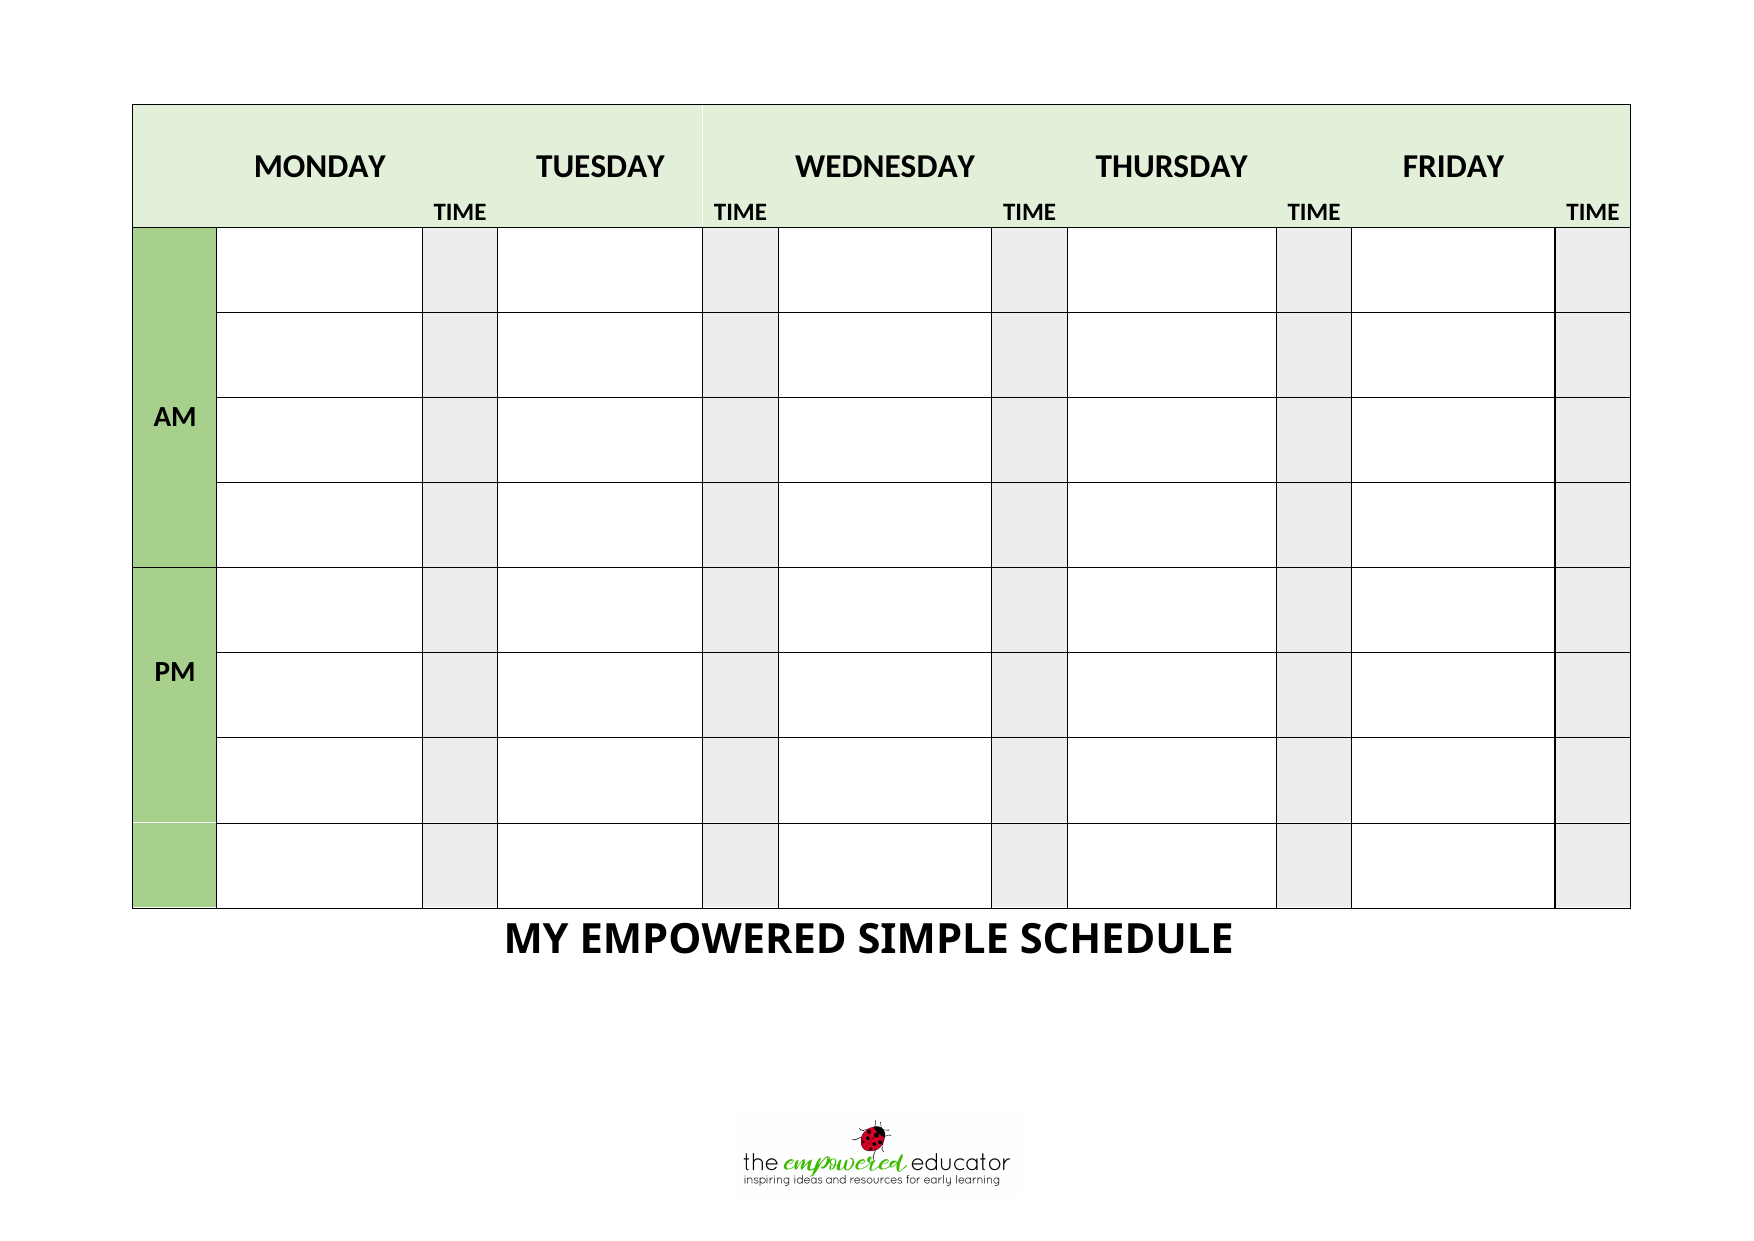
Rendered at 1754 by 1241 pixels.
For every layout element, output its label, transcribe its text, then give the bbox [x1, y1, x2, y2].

table_cell [1068, 398, 1276, 482]
table_cell [133, 823, 216, 907]
table_cell [498, 824, 702, 907]
table_cell [217, 398, 422, 482]
table_cell [1556, 738, 1630, 822]
table_header TIME [1276, 105, 1352, 227]
table_header MONDAY [217, 105, 422, 227]
table_cell [703, 398, 778, 482]
table_cell [1068, 653, 1276, 737]
table_cell [779, 568, 991, 652]
table_cell [1352, 653, 1554, 737]
table_cell [992, 738, 1067, 822]
table_header TIME [703, 105, 778, 227]
table_cell [1277, 568, 1351, 652]
table_cell [992, 568, 1067, 652]
table_cell [498, 653, 702, 737]
table_header THURSDAY [1067, 105, 1276, 227]
picture [733, 1112, 1021, 1199]
table_cell [133, 482, 216, 567]
table_cell [217, 653, 422, 737]
table_cell [1352, 824, 1554, 907]
table_cell AM [133, 397, 216, 482]
table_cell [779, 398, 991, 482]
table_cell [1352, 568, 1554, 652]
table_cell [779, 313, 991, 397]
table_cell [217, 483, 422, 567]
table_cell [703, 568, 778, 652]
table_cell [498, 313, 702, 397]
table_cell [1068, 313, 1276, 397]
table_cell [423, 228, 497, 312]
table_cell [217, 228, 422, 312]
table_cell [498, 398, 702, 482]
table_cell [423, 824, 497, 907]
table_cell [1277, 483, 1351, 567]
table_cell [1556, 398, 1630, 482]
table_cell [498, 738, 702, 822]
table_cell [992, 313, 1067, 397]
table_cell [133, 228, 216, 312]
table_cell [779, 738, 991, 822]
table_cell [779, 228, 991, 312]
table_cell [498, 483, 702, 567]
table_cell [1556, 824, 1630, 907]
table_cell [703, 824, 778, 907]
table_cell [1068, 738, 1276, 822]
table_header TIME [1555, 105, 1630, 227]
table_cell [1556, 228, 1630, 312]
table_header TUESDAY [498, 105, 702, 227]
table_cell [1277, 398, 1351, 482]
table_cell [217, 568, 422, 652]
table_cell [1277, 653, 1351, 737]
table_cell [779, 824, 991, 907]
table_cell [703, 483, 778, 567]
table_cell [423, 653, 497, 737]
table_header WEDNESDAY [778, 105, 992, 227]
table_cell [1556, 653, 1630, 737]
table_cell [1556, 483, 1630, 567]
table_cell [1556, 568, 1630, 652]
table_cell [1556, 313, 1630, 397]
table_cell [1352, 228, 1554, 312]
table_cell [1068, 568, 1276, 652]
table_cell PM [133, 652, 216, 737]
table_cell [1352, 398, 1554, 482]
table_cell [423, 738, 497, 822]
table_cell [1068, 228, 1276, 312]
table_cell [992, 398, 1067, 482]
table_cell [703, 228, 778, 312]
table_cell [1352, 313, 1554, 397]
table_cell [1277, 228, 1351, 312]
text MY EMPOWERED SIMPLE SCHEDULE [133, 909, 1604, 965]
table_cell [992, 653, 1067, 737]
table_cell [779, 483, 991, 567]
table_cell [498, 568, 702, 652]
table_cell [498, 228, 702, 312]
table_cell [217, 824, 422, 907]
table_cell [1352, 483, 1554, 567]
table_cell [423, 483, 497, 567]
table_cell [133, 737, 216, 822]
table_cell [1068, 824, 1276, 907]
table_cell [992, 824, 1067, 907]
table_cell [992, 483, 1067, 567]
table_header [133, 105, 217, 227]
table_cell [423, 398, 497, 482]
table_cell [423, 568, 497, 652]
table_cell [779, 653, 991, 737]
table_cell [217, 313, 422, 397]
table_cell [1352, 738, 1554, 822]
table_cell [703, 313, 778, 397]
table_cell [423, 313, 497, 397]
table_cell [133, 568, 216, 652]
table_header TIME [422, 105, 498, 227]
table_cell [1277, 824, 1351, 907]
table_header TIME [992, 105, 1067, 227]
table_header FRIDAY [1352, 105, 1555, 227]
table_cell [217, 738, 422, 822]
table_cell [133, 312, 216, 397]
table_cell [1277, 738, 1351, 822]
table_cell [703, 738, 778, 822]
table_cell [1068, 483, 1276, 567]
table_cell [1277, 313, 1351, 397]
table_cell [992, 228, 1067, 312]
table_cell [703, 653, 778, 737]
